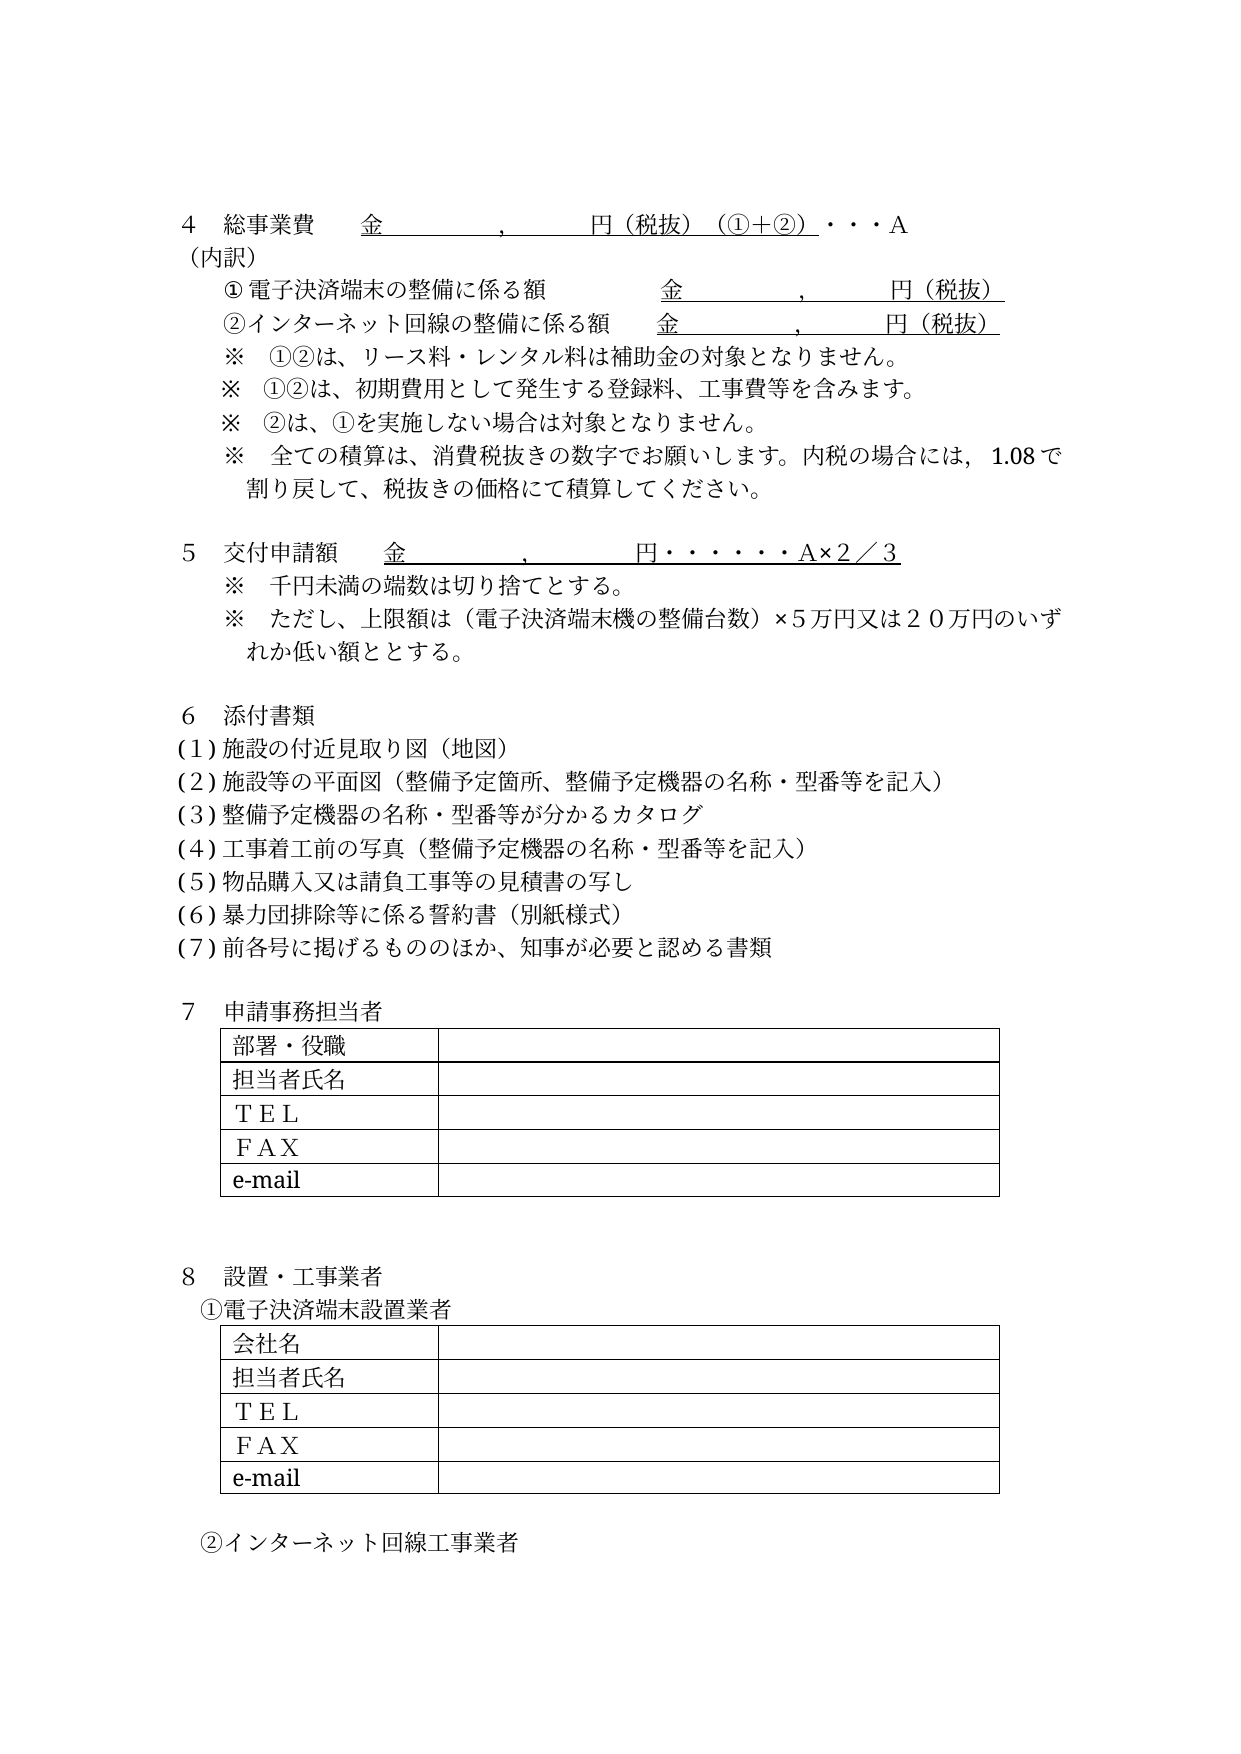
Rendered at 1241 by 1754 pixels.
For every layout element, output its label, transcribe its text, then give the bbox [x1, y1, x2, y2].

text (５) 物品購入又は請負工事等の見積書の写し [177, 864, 1063, 897]
text (７) 前各号に掲げるもののほか、知事が必要と認める書類 [177, 930, 1063, 963]
table_cell [439, 1360, 999, 1393]
text ６ 添付書類 [177, 698, 1063, 731]
text (３) 整備予定機器の名称・型番等が分かるカタログ [177, 798, 1063, 831]
text ①電子決済端末設置業者 [177, 1292, 1063, 1325]
table_header 会社名 [221, 1326, 438, 1359]
table_cell [439, 1164, 999, 1196]
table_cell [439, 1462, 999, 1493]
table_header 部署・役職 [221, 1029, 438, 1061]
text ※ ①②は、リース料・レンタル料は補助金の対象となりません。 [177, 339, 1063, 372]
text （内訳） [177, 240, 1063, 273]
table_cell [439, 1394, 999, 1427]
table_cell ＴＥＬ [221, 1096, 438, 1129]
table_cell ＴＥＬ [221, 1394, 438, 1427]
text ※ 千円未満の端数は切り捨てとする。 [177, 568, 1063, 601]
table_cell ＦＡＸ [221, 1130, 438, 1163]
text ①電子決済端末の整備に係る額 金 ， 円（税抜） [177, 273, 1063, 306]
text ５ 交付申請額 金 ， 円・・・・・・Ａ×２／３ [177, 535, 1063, 568]
text ※ ②は、①を実施しない場合は対象となりません。 [221, 405, 1063, 438]
table_cell 担当者氏名 [221, 1063, 438, 1095]
table_header [439, 1326, 999, 1359]
table_cell [439, 1428, 999, 1461]
text ８ 設置・工事業者 [177, 1259, 1063, 1292]
text ②インターネット回線工事業者 [177, 1525, 1063, 1558]
table_cell [439, 1096, 999, 1129]
table_cell e-mail [221, 1462, 438, 1493]
text ②インターネット回線の整備に係る額 金 ， 円（税抜） [177, 306, 1063, 339]
text (４) 工事着工前の写真（整備予定機器の名称・型番等を記入） [177, 831, 1063, 864]
text (６) 暴力団排除等に係る誓約書（別紙様式） [177, 897, 1063, 930]
text ４ 総事業費 金 ， 円（税抜）（①＋②）・・・Ａ [177, 207, 1063, 240]
table_cell e-mail [221, 1164, 438, 1196]
table_cell ＦＡＸ [221, 1428, 438, 1461]
text (２) 施設等の平面図（整備予定箇所、整備予定機器の名称・型番等を記入） [177, 764, 1063, 798]
text ※ ①②は、初期費用として発生する登録料、工事費等を含みます。 [221, 372, 1063, 405]
text (１) 施設の付近見取り図（地図） [177, 731, 1063, 764]
table_cell [439, 1063, 999, 1095]
text ※ ただし、上限額は（電子決済端末機の整備台数）×５万円又は２０万円のいずれか低い額ととする。 [177, 601, 1063, 667]
table_header [439, 1029, 999, 1061]
table_cell [439, 1130, 999, 1163]
text ７ 申請事務担当者 [177, 994, 1063, 1027]
text ※ 全ての積算は、消費税抜きの数字でお願いします。内税の場合には，1.08で割り戻して、税抜きの価格にて積算してください。 [177, 438, 1063, 504]
table_cell 担当者氏名 [221, 1360, 438, 1393]
